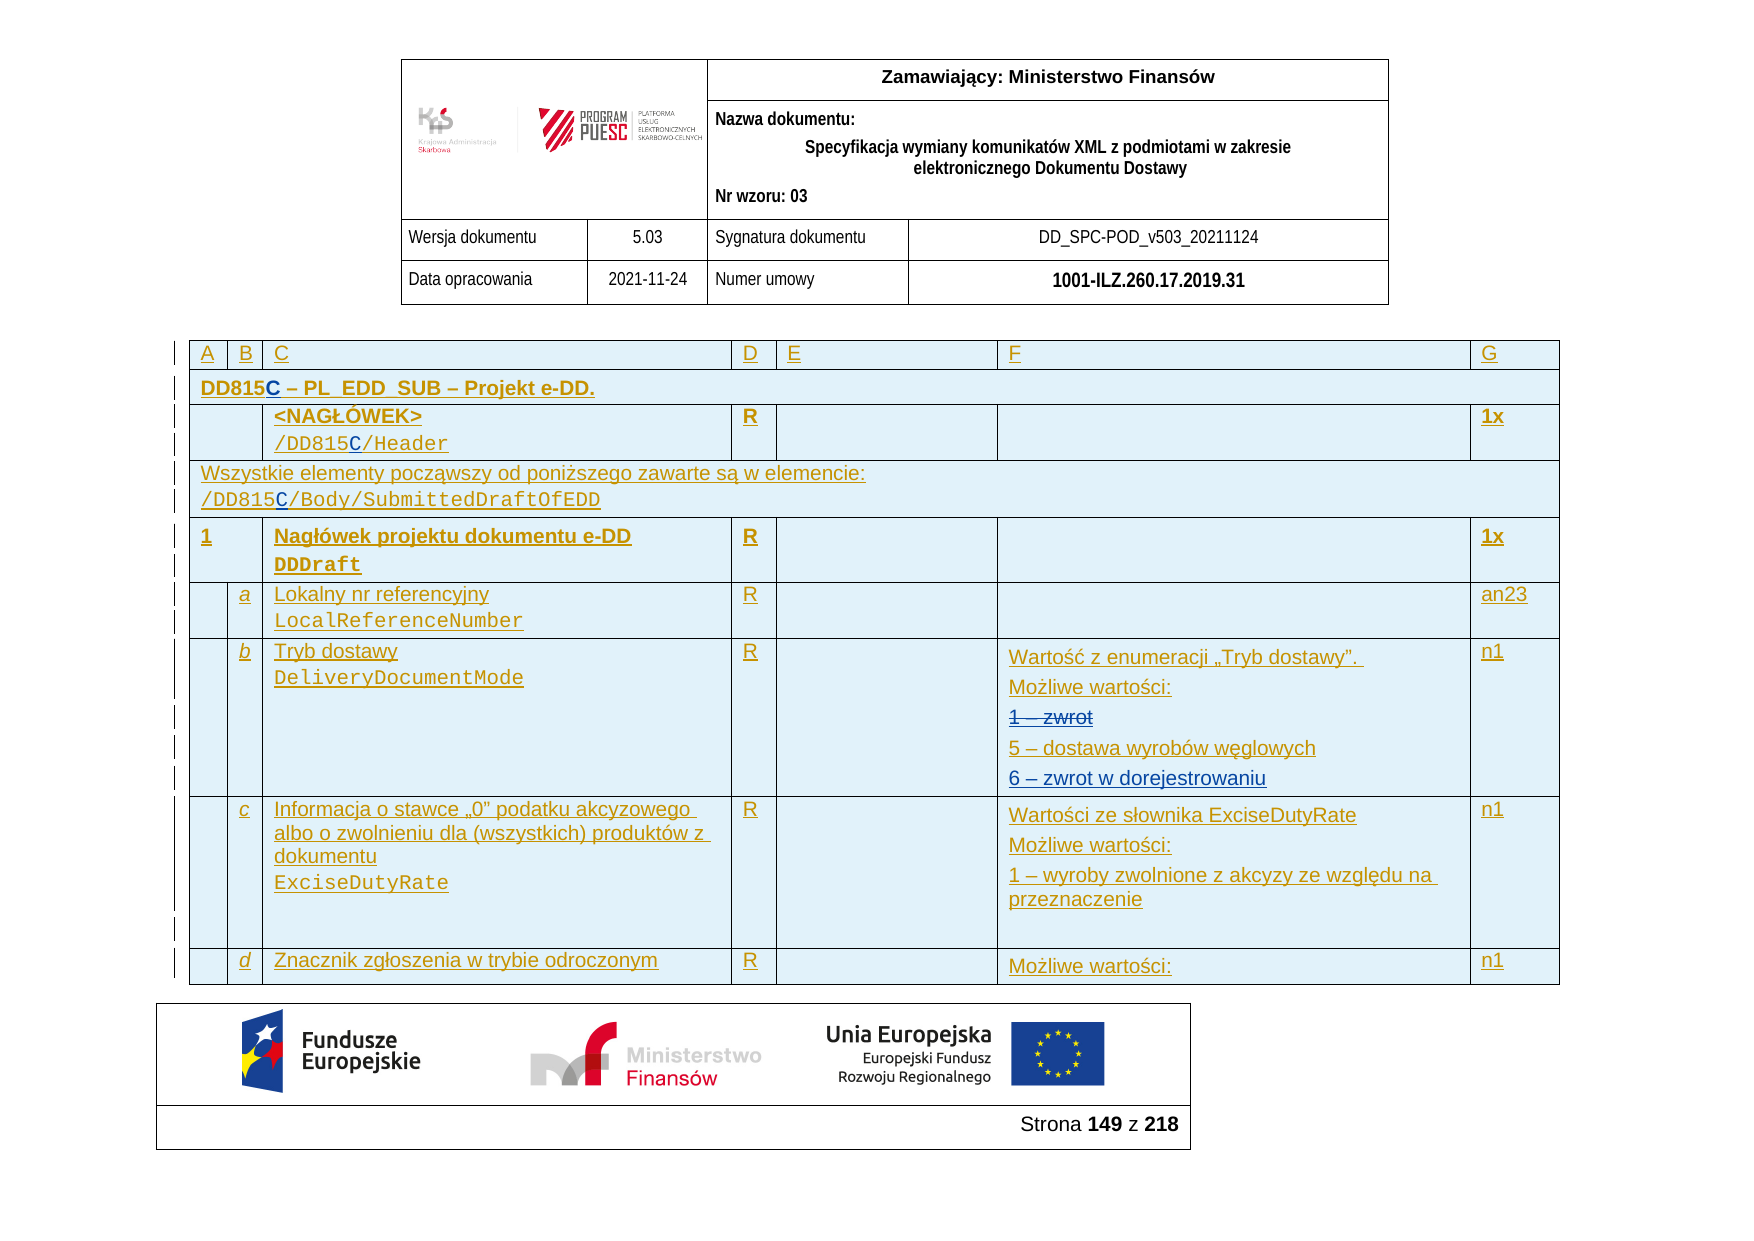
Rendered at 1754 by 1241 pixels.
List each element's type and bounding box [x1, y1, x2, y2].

picture [242, 1009, 1105, 1093]
picture [408, 97, 702, 163]
